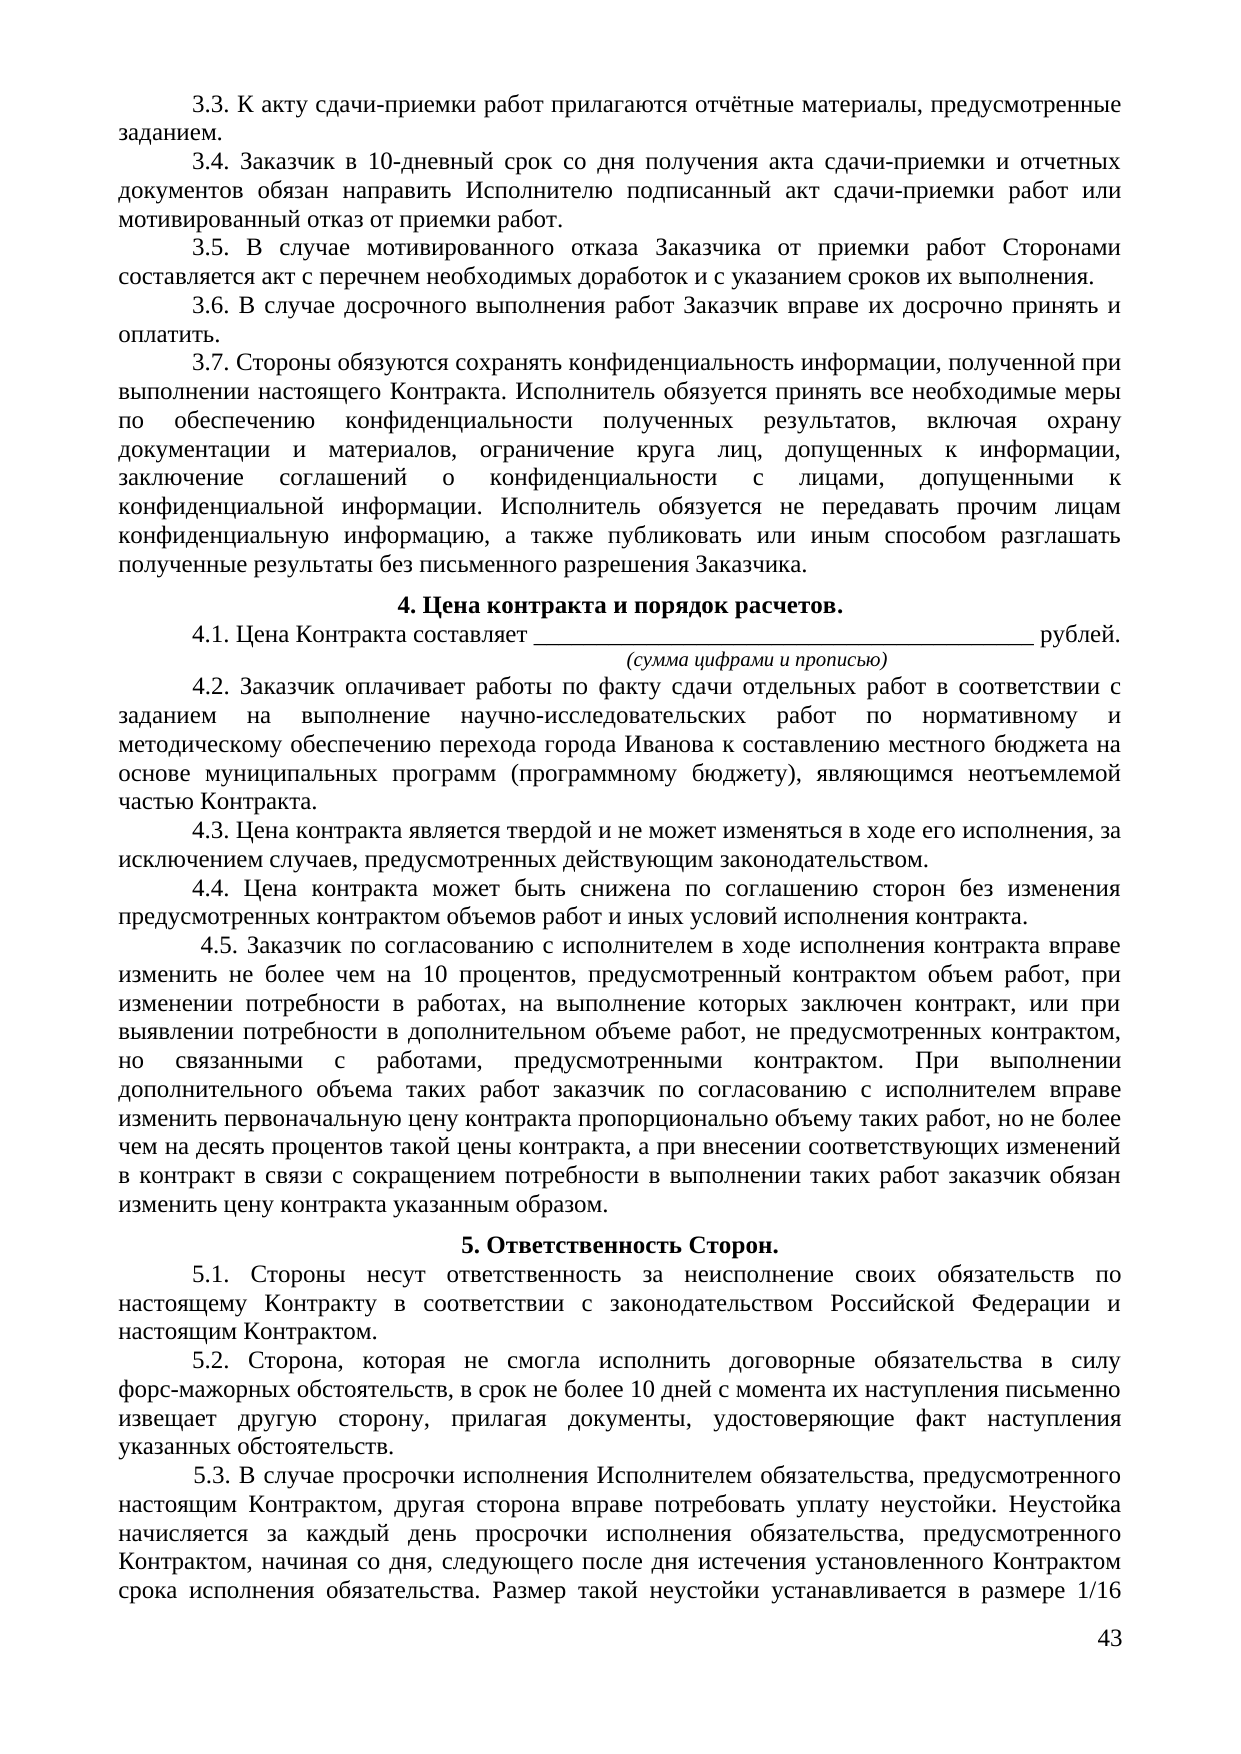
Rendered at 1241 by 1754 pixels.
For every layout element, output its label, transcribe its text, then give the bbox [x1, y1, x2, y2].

text 5.1. Стороны несут ответственность за неисполнение своих обязательств по настоящему Контракту в соответствии с законодательством Российской Федерации и настоящим Контрактом. [118, 1259, 1122, 1345]
text 4.3. Цена контракта является твердой и не может изменяться в ходе его исполнения, за исключением случаев, предусмотренных действующим законодательством. [118, 815, 1122, 873]
text 4. Цена контракта и порядок расчетов. [118, 590, 1122, 619]
text 3.4. Заказчик в 10-дневный срок со дня получения акта сдачи-приемки и отчетных документов обязан направить Исполнителю подписанный акт сдачи-приемки работ или мотивированный отказ от приемки работ. [118, 146, 1122, 232]
text 4.5. Заказчик по согласованию с исполнителем в ходе исполнения контракта вправе изменить не более чем на 10 процентов, предусмотренный контрактом объем работ, при изменении потребности в работах, на выполнение которых заключен контракт, или при выявлении потребности в дополнительном объеме работ, не предусмотренных контрактом, но связанными с работами, предусмотренными контрактом. При выполнении дополнительного объема таких работ заказчик по согласованию с исполнителем вправе изменить первоначальную цену контракта пропорционально объему таких работ, но не более чем на десять процентов такой цены контракта, а при внесении соответствующих изменений в контракт в связи с сокращением потребности в выполнении таких работ заказчик обязан изменить цену контракта указанным образом. [118, 930, 1122, 1218]
text 3.3. К акту сдачи-приемки работ прилагаются отчётные материалы, предусмотренные заданием. [118, 89, 1122, 146]
text 4.1. Цена Контракта составляет ________________________________________ рублей. [118, 619, 1122, 647]
text 3.5. В случае мотивированного отказа Заказчика от приемки работ Сторонами составляется акт с перечнем необходимых доработок и с указанием сроков их выполнения. [118, 232, 1122, 290]
text 4.4. Цена контракта может быть снижена по соглашению сторон без изменения предусмотренных контрактом объемов работ и иных условий исполнения контракта. [118, 873, 1122, 930]
text 4.2. Заказчик оплачивает работы по факту сдачи отдельных работ в соответствии с заданием на выполнение научно-исследовательских работ по нормативному и методическому обеспечению перехода города Иванова к составлению местного бюджета на основе муниципальных программ (программному бюджету), являющимся неотъемлемой частью Контракта. [118, 671, 1122, 815]
text 5.2. Сторона, которая не смогла исполнить договорные обязательства в силу форс-мажорных обстоятельств, в срок не более 10 дней с момента их наступления письменно извещает другую сторону, прилагая документы, удостоверяющие факт наступления указанных обстоятельств. [118, 1345, 1122, 1460]
text 3.7. Стороны обязуются сохранять конфиденциальность информации, полученной при выполнении настоящего Контракта. Исполнитель обязуется принять все необходимые меры по обеспечению конфиденциальности полученных результатов, включая охрану документации и материалов, ограничение круга лиц, допущенных к информации, заключение соглашений о конфиденциальности с лицами, допущенными к конфиденциальной информации. Исполнитель обязуется не передавать прочим лицам конфиденциальную информацию, а также публиковать или иным способом разглашать полученные результаты без письменного разрешения Заказчика. [118, 347, 1122, 577]
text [118, 1460, 1122, 1604]
text 3.6. В случае досрочного выполнения работ Заказчик вправе их досрочно принять и оплатить. [118, 290, 1122, 347]
text (сумма цифрами и прописью) [118, 647, 1122, 671]
text 5. Ответственность Сторон. [118, 1230, 1122, 1259]
